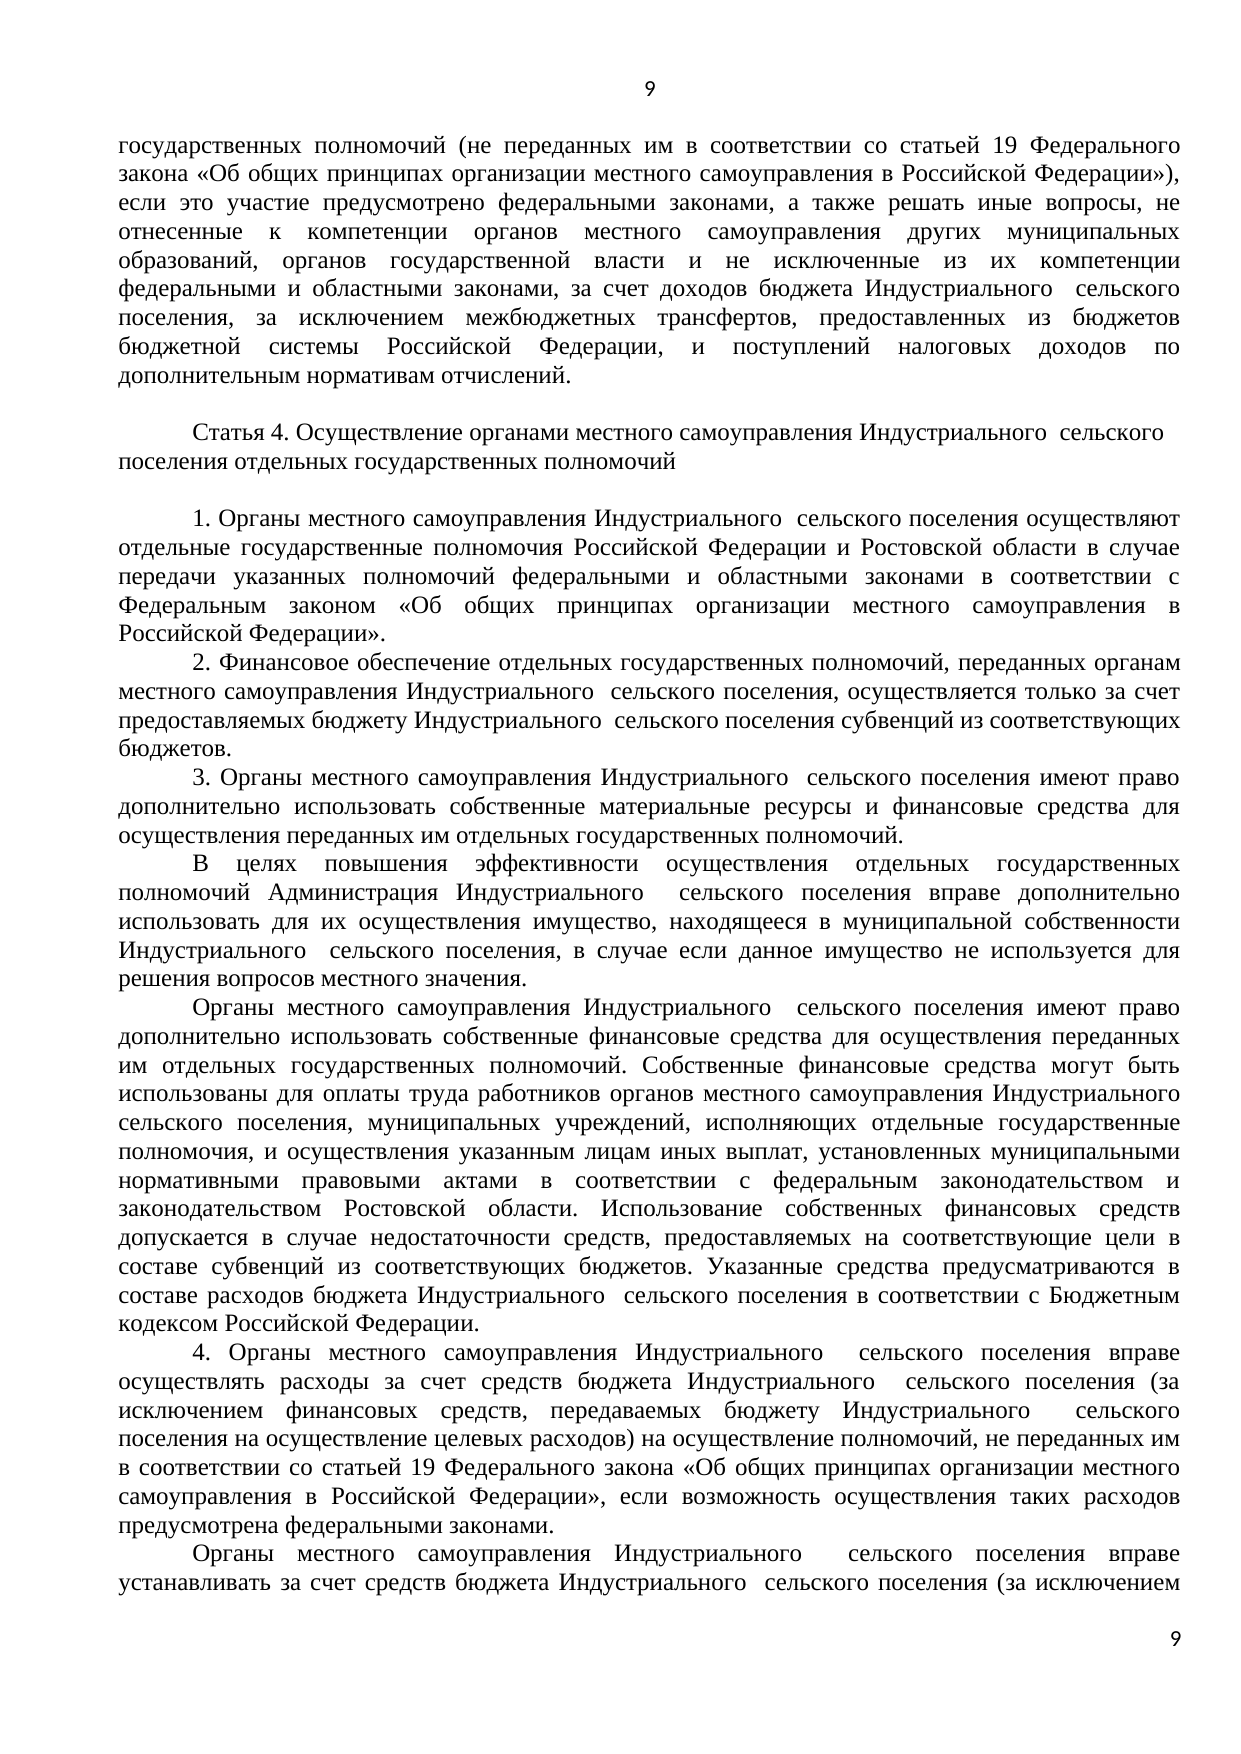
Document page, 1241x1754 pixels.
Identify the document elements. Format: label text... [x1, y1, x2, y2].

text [118, 130, 1181, 388]
text 2. Финансовое обеспечение отдельных государственных полномочий, переданных органам местного самоуправления Индустриального сельского поселения, осуществляется только за счет предоставляемых бюджету Индустриального сельского поселения субвенций из соответствующих бюджетов. [118, 647, 1181, 762]
text Статья 4. Осуществление органами местного самоуправления Индустриального сельского поселения отдельных государственных полномочий [118, 417, 1181, 475]
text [118, 1538, 1181, 1596]
text 1. Органы местного самоуправления Индустриального сельского поселения осуществляют отдельные государственные полномочия Российской Федерации и Ростовской области в случае передачи указанных полномочий федеральными и областными законами в соответствии с Федеральным законом «Об общих принципах организации местного самоуправления в Российской Федерации». [118, 503, 1181, 647]
text 4. Органы местного самоуправления Индустриального сельского поселения вправе осуществлять расходы за счет средств бюджета Индустриального сельского поселения (за исключением финансовых средств, передаваемых бюджету Индустриального сельского поселения на осуществление целевых расходов) на осуществление полномочий, не переданных им в соответствии со статьей 19 Федерального закона «Об общих принципах организации местного самоуправления в Российской Федерации», если возможность осуществления таких расходов предусмотрена федеральными законами. [118, 1337, 1181, 1538]
text Органы местного самоуправления Индустриального сельского поселения имеют право дополнительно использовать собственные финансовые средства для осуществления переданных им отдельных государственных полномочий. Собственные финансовые средства могут быть использованы для оплаты труда работников органов местного самоуправления Индустриального сельского поселения, муниципальных учреждений, исполняющих отдельные государственные полномочия, и осуществления указанным лицам иных выплат, установленных муниципальными нормативными правовыми актами в соответствии с федеральным законодательством и законодательством Ростовской области. Использование собственных финансовых средств допускается в случае недостаточности средств, предоставляемых на соответствующие цели в составе субвенций из соответствующих бюджетов. Указанные средства предусматриваются в составе расходов бюджета Индустриального сельского поселения в соответствии с Бюджетным кодексом Российской Федерации. [118, 992, 1181, 1337]
text 3. Органы местного самоуправления Индустриального сельского поселения имеют право дополнительно использовать собственные материальные ресурсы и финансовые средства для осуществления переданных им отдельных государственных полномочий. [118, 762, 1181, 848]
text В целях повышения эффективности осуществления отдельных государственных полномочий Администрация Индустриального сельского поселения вправе дополнительно использовать для их осуществления имущество, находящееся в муниципальной собственности Индустриального сельского поселения, в случае если данное имущество не используется для решения вопросов местного значения. [118, 848, 1181, 992]
